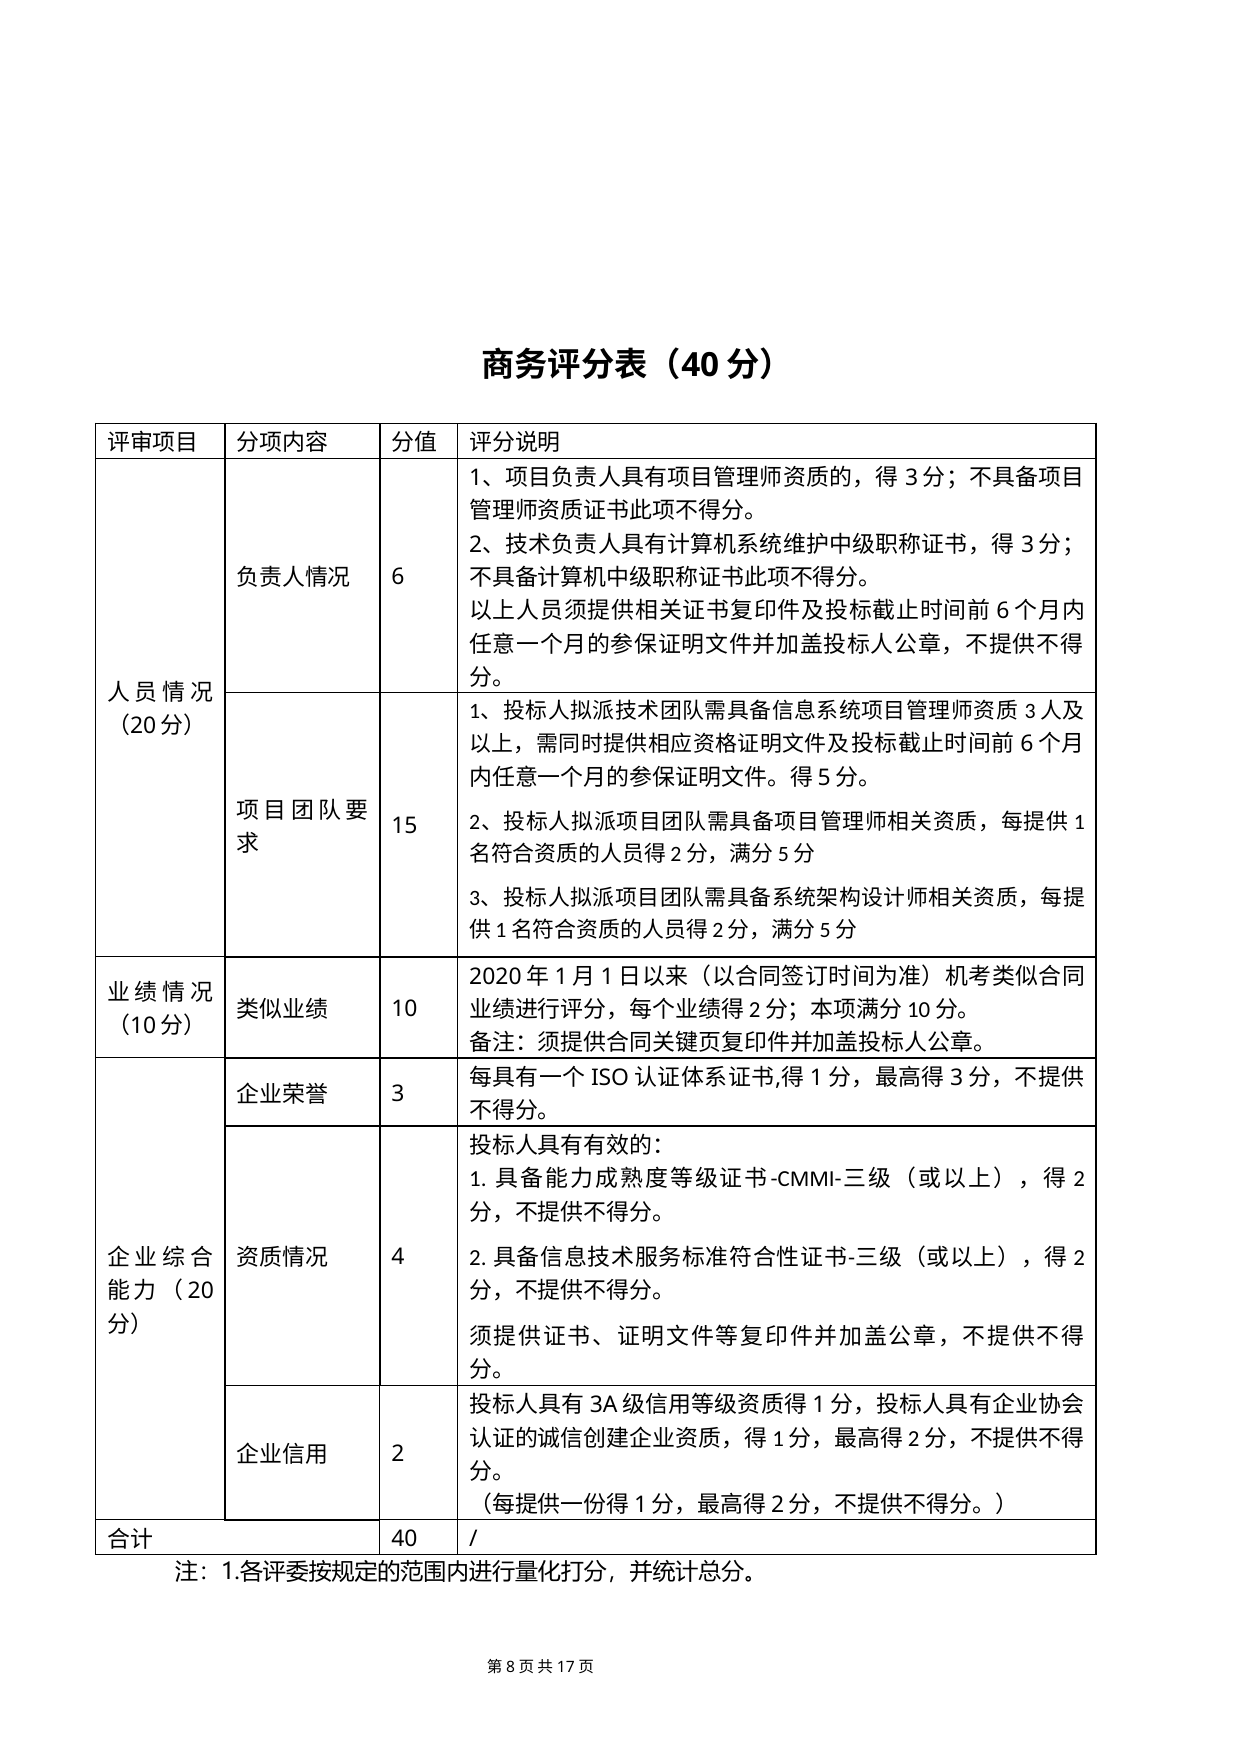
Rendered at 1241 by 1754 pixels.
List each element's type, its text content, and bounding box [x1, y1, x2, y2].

text 注：1.各评委按规定的范围内进行量化打分，并统计总分。 [175, 1555, 1098, 1585]
table_cell 6 [381, 459, 457, 692]
table_cell 3 [381, 1059, 457, 1125]
table_cell 2020年1月1日以来（以合同签订时间为准）机考类似合同业绩进行评分，每个业绩得2分；本项满分10分。 备注：须提供合同关键页复印件并加盖投标人公章。 [458, 958, 1095, 1057]
table_cell 每具有一个ISO认证体系证书,得1分，最高得3分，不提供不得分。 [458, 1059, 1095, 1125]
table_cell 2 [380, 1386, 457, 1519]
table_cell 资质情况 [226, 1127, 379, 1384]
table_header 分值 [381, 424, 457, 457]
table_cell 合计 [96, 1520, 379, 1554]
table_header 评分说明 [458, 424, 1095, 457]
table_cell / [458, 1520, 1095, 1554]
table_header 分项内容 [226, 424, 379, 457]
table_cell 人员情况（20分） [96, 459, 224, 956]
text 商务评分表（40分） [175, 337, 1098, 386]
table_cell 15 [381, 693, 457, 956]
table_cell 负责人情况 [226, 459, 379, 692]
table_header 评审项目 [96, 424, 224, 457]
table_cell 1、投标人拟派技术团队需具备信息系统项目管理师资质3人及以上，需同时提供相应资格证明文件及投标截止时间前6个月内任意一个月的参保证明文件。得5分。 2、投标人拟派项目团队需具备项目管理师相关资质，每提供1名符合资质的人员得2分，满分5分 3、投标人拟派项目团队需具备系统架构设计师相关资质，每提供1名符合资质的人员得2分，满分5分 [458, 693, 1095, 956]
table_cell 企业综合能力（20分） [96, 1058, 224, 1519]
table_cell 企业荣誉 [226, 1059, 379, 1125]
table_cell 投标人具有3A级信用等级资质得1分，投标人具有企业协会认证的诚信创建企业资质，得1分，最高得2分，不提供不得分。 （每提供一份得1分，最高得2分，不提供不得分。） [458, 1386, 1095, 1519]
table_cell 项目团队要求 [226, 693, 379, 956]
table_cell 40 [380, 1520, 457, 1554]
table_cell 业绩情况（10分） [96, 957, 224, 1057]
table_cell 类似业绩 [226, 958, 379, 1057]
table_cell 企业信用 [226, 1386, 379, 1519]
table_cell 投标人具有有效的： 1. 具备能力成熟度等级证书-CMMI-三级（或以上），得2分，不提供不得分。 2. 具备信息技术服务标准符合性证书-三级（或以上），得2分，不提供不得分。 须提供证书、证明文件等复印件并加盖公章，不提供不得分。 [458, 1127, 1095, 1384]
table_cell 1、项目负责人具有项目管理师资质的，得3分；不具备项目管理师资质证书此项不得分。 2、技术负责人具有计算机系统维护中级职称证书，得3分；不具备计算机中级职称证书此项不得分。 以上人员须提供相关证书复印件及投标截止时间前6个月内任意一个月的参保证明文件并加盖投标人公章，不提供不得分。 [458, 459, 1095, 692]
table_cell 4 [381, 1127, 457, 1384]
table_cell 10 [381, 958, 457, 1057]
